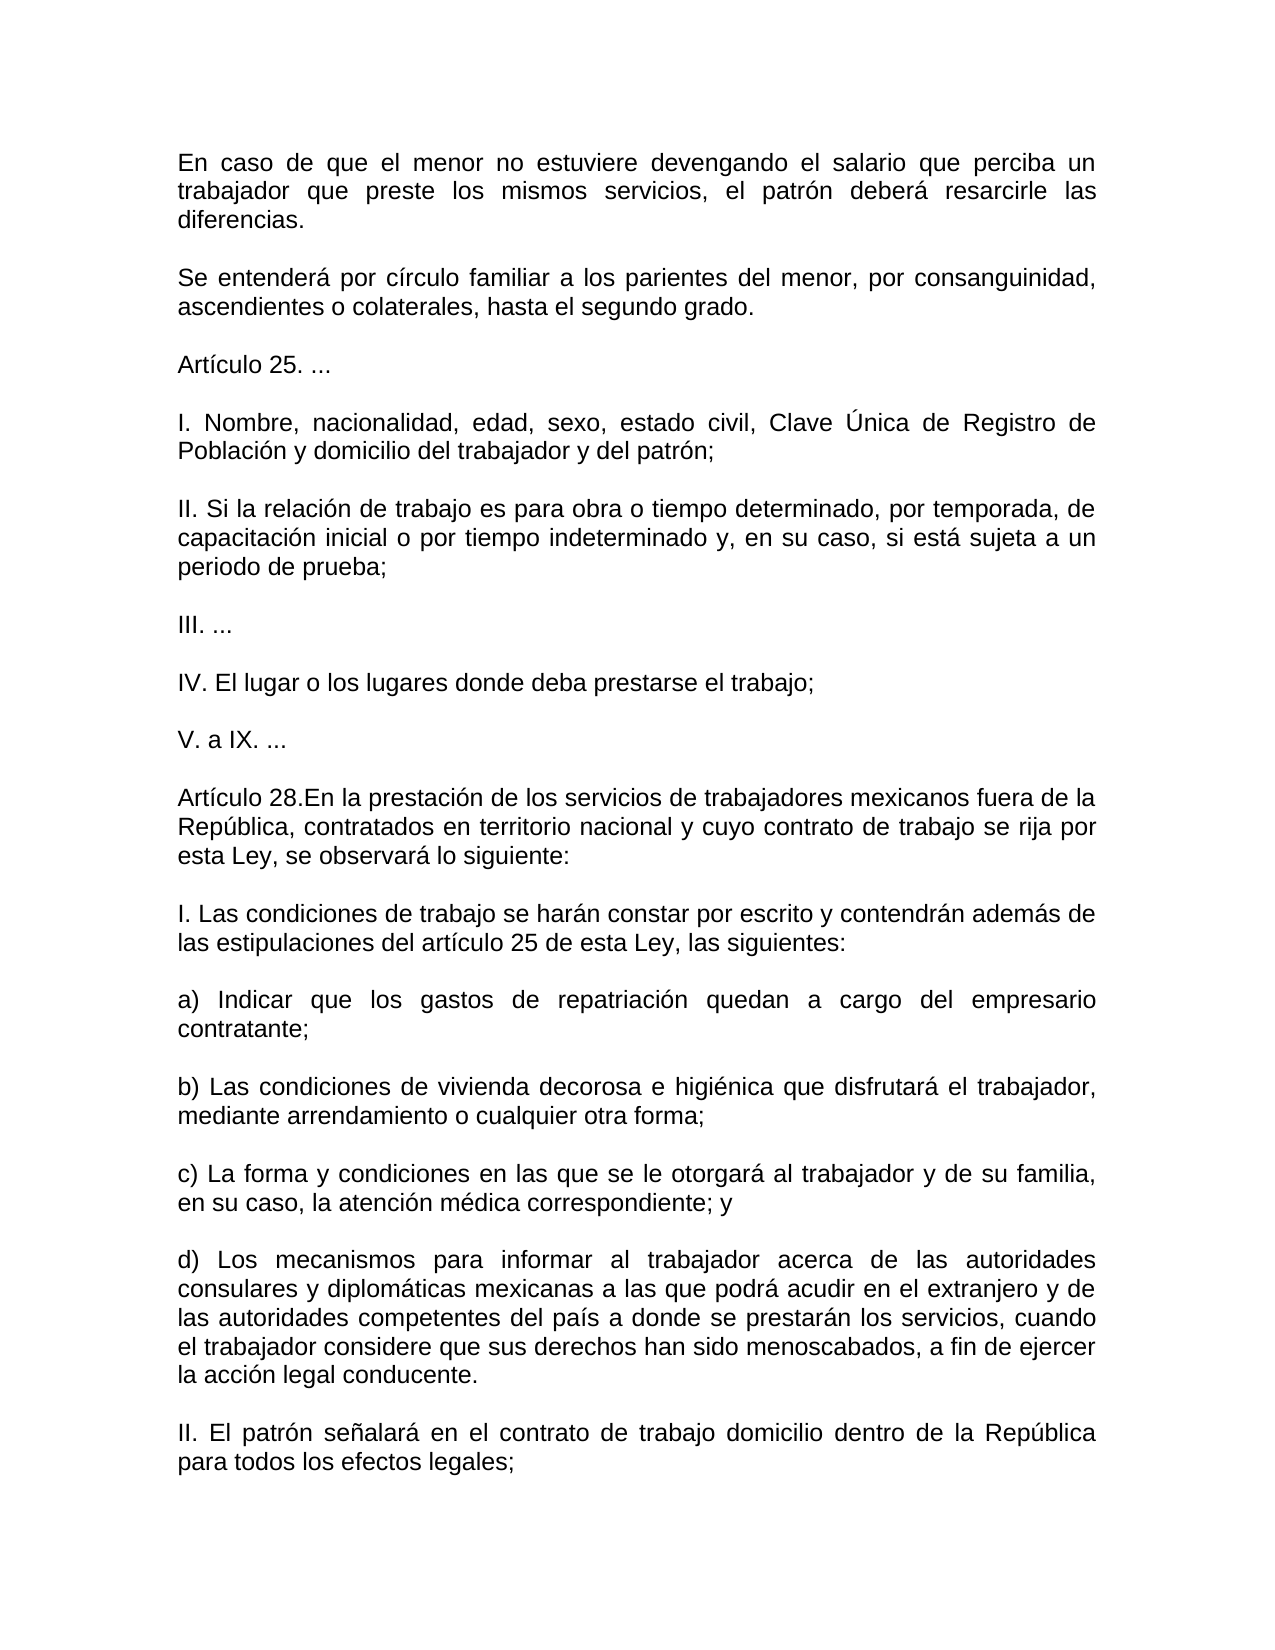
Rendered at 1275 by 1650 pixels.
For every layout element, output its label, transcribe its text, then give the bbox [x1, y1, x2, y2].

text IV. El lugar o los lugares donde deba prestarse el trabajo; [177, 668, 1098, 696]
text I. Las condiciones de trabajo se harán constar por escrito y contendrán además de las estipulaciones del artículo 25 de esta Ley, las siguientes: [177, 899, 1098, 956]
text Se entenderá por círculo familiar a los parientes del menor, por consanguinidad, ascendientes o colaterales, hasta el segundo grado. [177, 263, 1098, 321]
text a) Indicar que los gastos de repatriación quedan a cargo del empresario contratante; [177, 986, 1098, 1043]
text Artículo 28.En la prestación de los servicios de trabajadores mexicanos fuera de la República, contratados en territorio nacional y cuyo contrato de trabajo se rija por esta Ley, se observará lo siguiente: [177, 783, 1098, 870]
text V. a IX. ... [177, 726, 1098, 754]
text II. Si la relación de trabajo es para obra o tiempo determinado, por temporada, de capacitación inicial o por tiempo indeterminado y, en su caso, si está sujeta a un periodo de prueba; [177, 494, 1098, 581]
text b) Las condiciones de vivienda decorosa e higiénica que disfrutará el trabajador, mediante arrendamiento o cualquier otra forma; [177, 1072, 1098, 1130]
text III. ... [177, 610, 1098, 638]
text I. Nombre, nacionalidad, edad, sexo, estado civil, Clave Única de Registro de Población y domicilio del trabajador y del patrón; [177, 408, 1098, 465]
text c) La forma y condiciones en las que se le otorgará al trabajador y de su familia, en su caso, la atención médica correspondiente; y [177, 1159, 1098, 1216]
text En caso de que el menor no estuviere devengando el salario que perciba un trabajador que preste los mismos servicios, el patrón deberá resarcirle las diferencias. [177, 148, 1098, 234]
text II. El patrón señalará en el contrato de trabajo domicilio dentro de la República para todos los efectos legales; [177, 1418, 1098, 1476]
text d) Los mecanismos para informar al trabajador acerca de las autoridades consulares y diplomáticas mexicanas a las que podrá acudir en el extranjero y de las autoridades competentes del país a donde se prestarán los servicios, cuando el trabajador considere que sus derechos han sido menoscabados, a fin de ejercer la acción legal conducente. [177, 1246, 1098, 1389]
text Artículo 25. ... [177, 350, 1098, 378]
